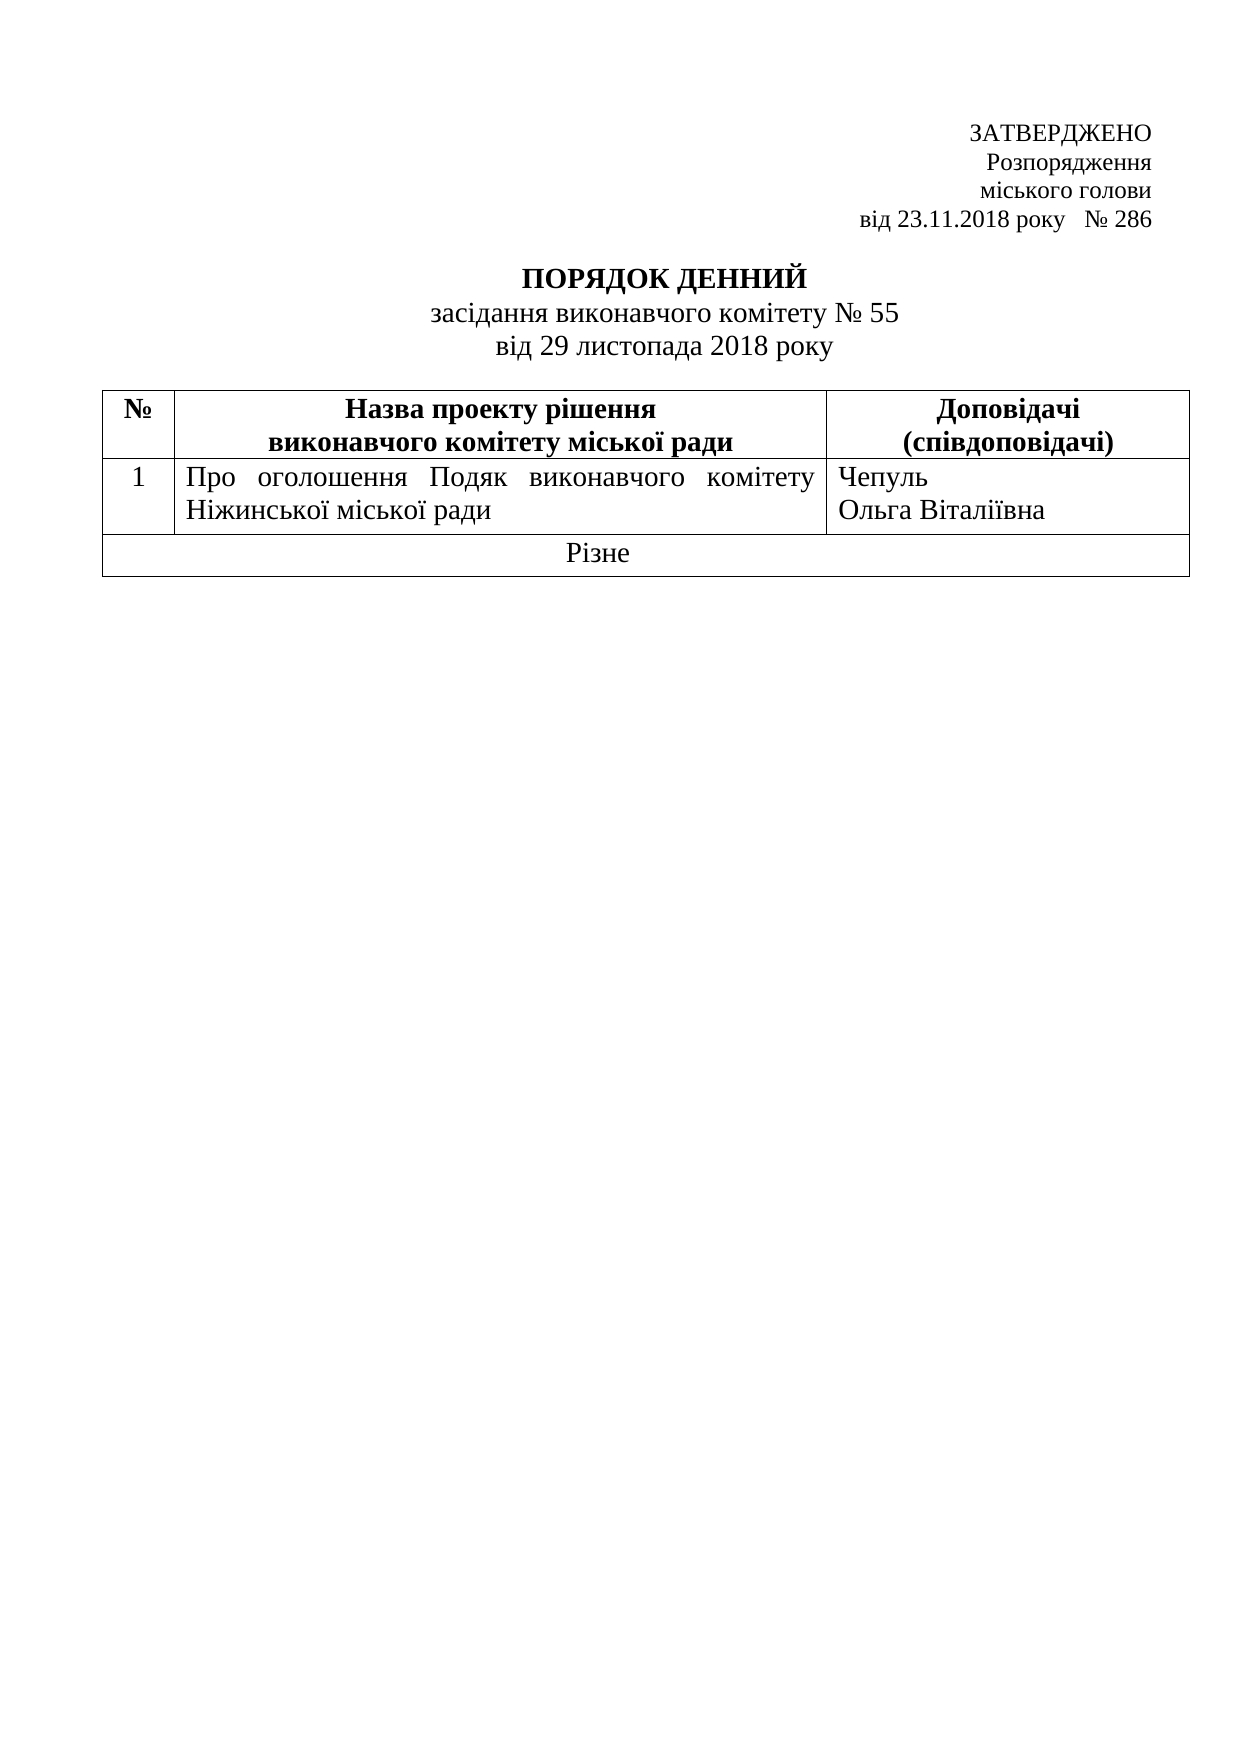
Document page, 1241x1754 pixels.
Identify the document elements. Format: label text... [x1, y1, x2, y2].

table_header Доповідачі (співдоповідачі) [827, 391, 1189, 458]
table_header Назва проекту рішення виконавчого комітету міської ради [175, 391, 826, 458]
text ПОРЯДОК ДЕННИЙ [177, 261, 1152, 295]
table_cell Різне [103, 535, 1189, 576]
text засідання виконавчого комітету № 55 [177, 295, 1152, 328]
text від 29 листопада 2018 року [177, 328, 1152, 362]
text від 23.11.2018 року № 286 [177, 204, 1152, 233]
text Розпорядження [177, 147, 1152, 176]
table_cell 1 [103, 459, 174, 534]
text ЗАТВЕРДЖЕНО [177, 118, 1152, 147]
text міського голови [177, 176, 1152, 204]
table_cell Про оголошення Подяк виконавчого комітету Ніжинської міської ради [175, 459, 826, 534]
table_header № [103, 391, 174, 458]
table_cell Чепуль Ольга Віталіївна [827, 459, 1189, 534]
